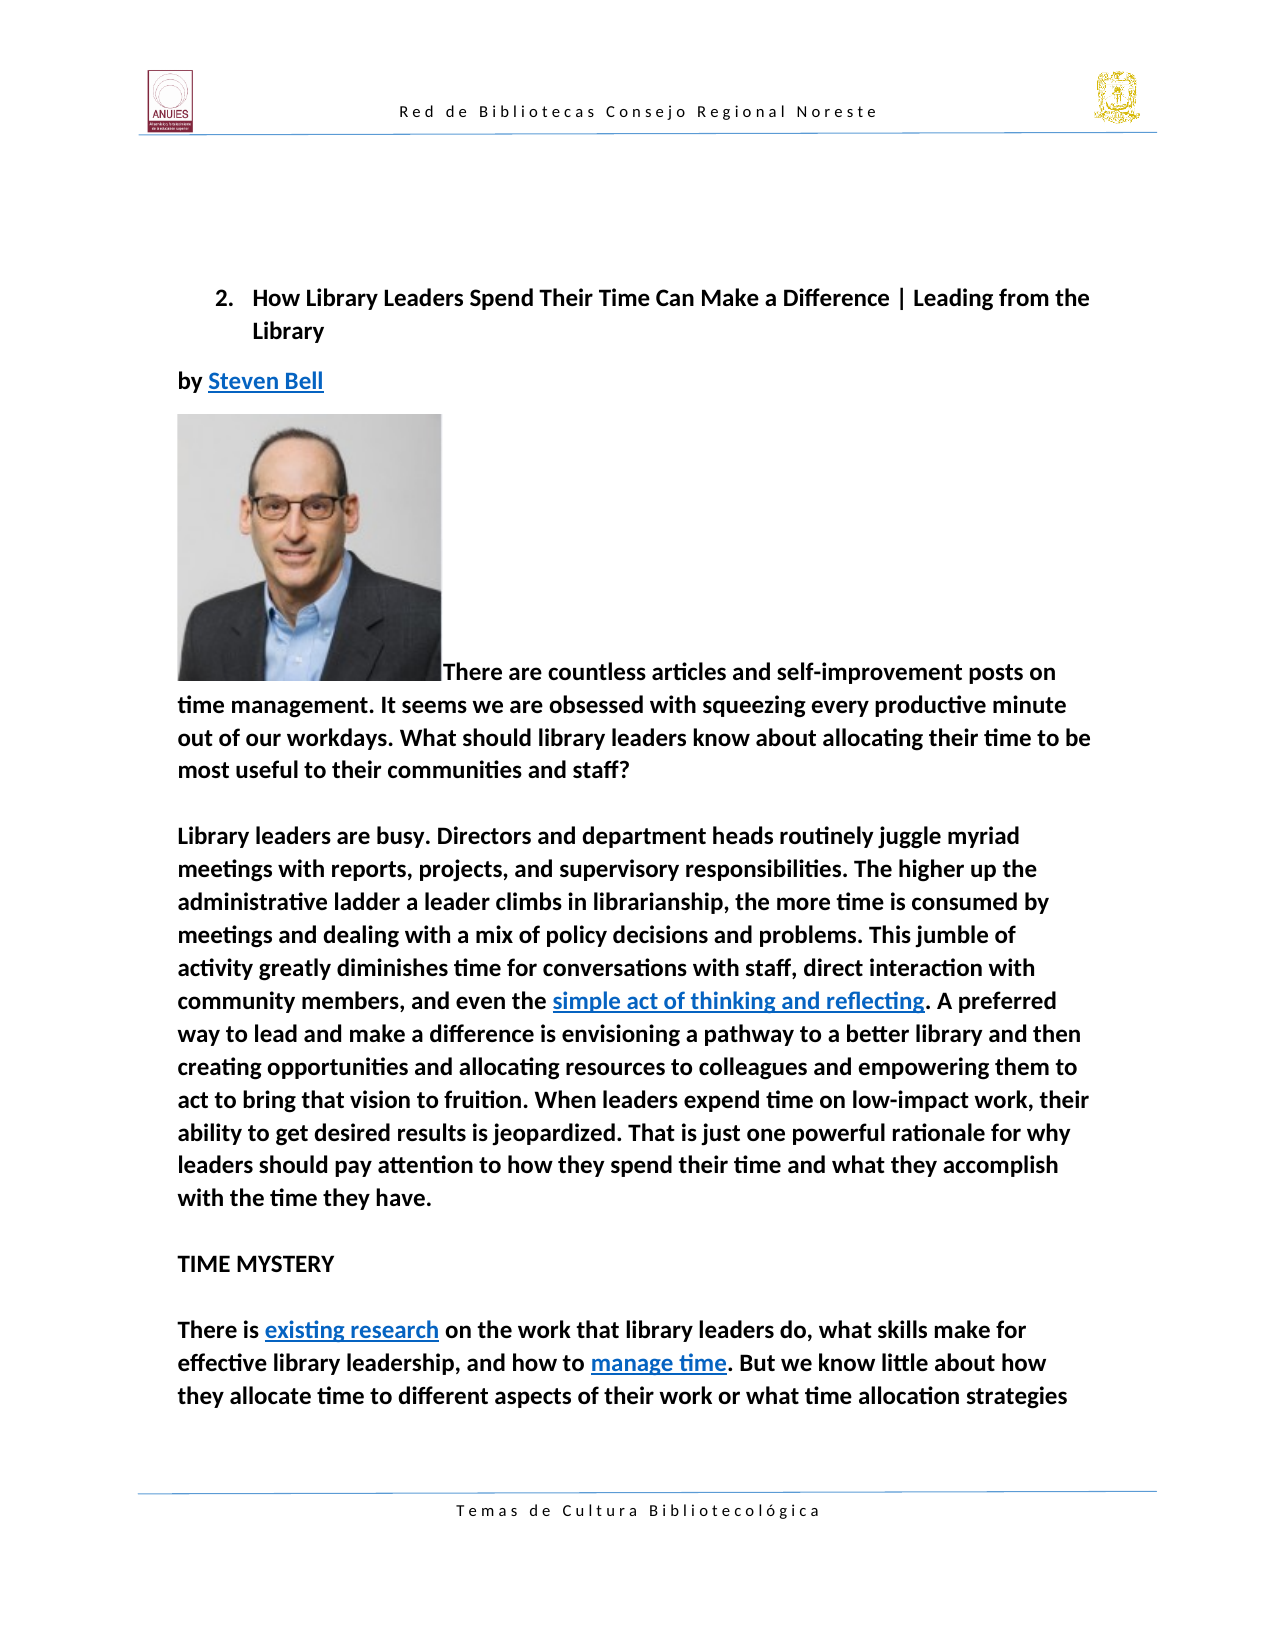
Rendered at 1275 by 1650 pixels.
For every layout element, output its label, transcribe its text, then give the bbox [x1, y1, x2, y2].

picture [1092, 69, 1141, 125]
picture [177, 414, 443, 681]
text by Steven Bell [177, 365, 1098, 396]
picture [138, 69, 202, 133]
list How Library Leaders Spend Their Time Can Make a Difference | Leading from the Library [215, 282, 1098, 346]
